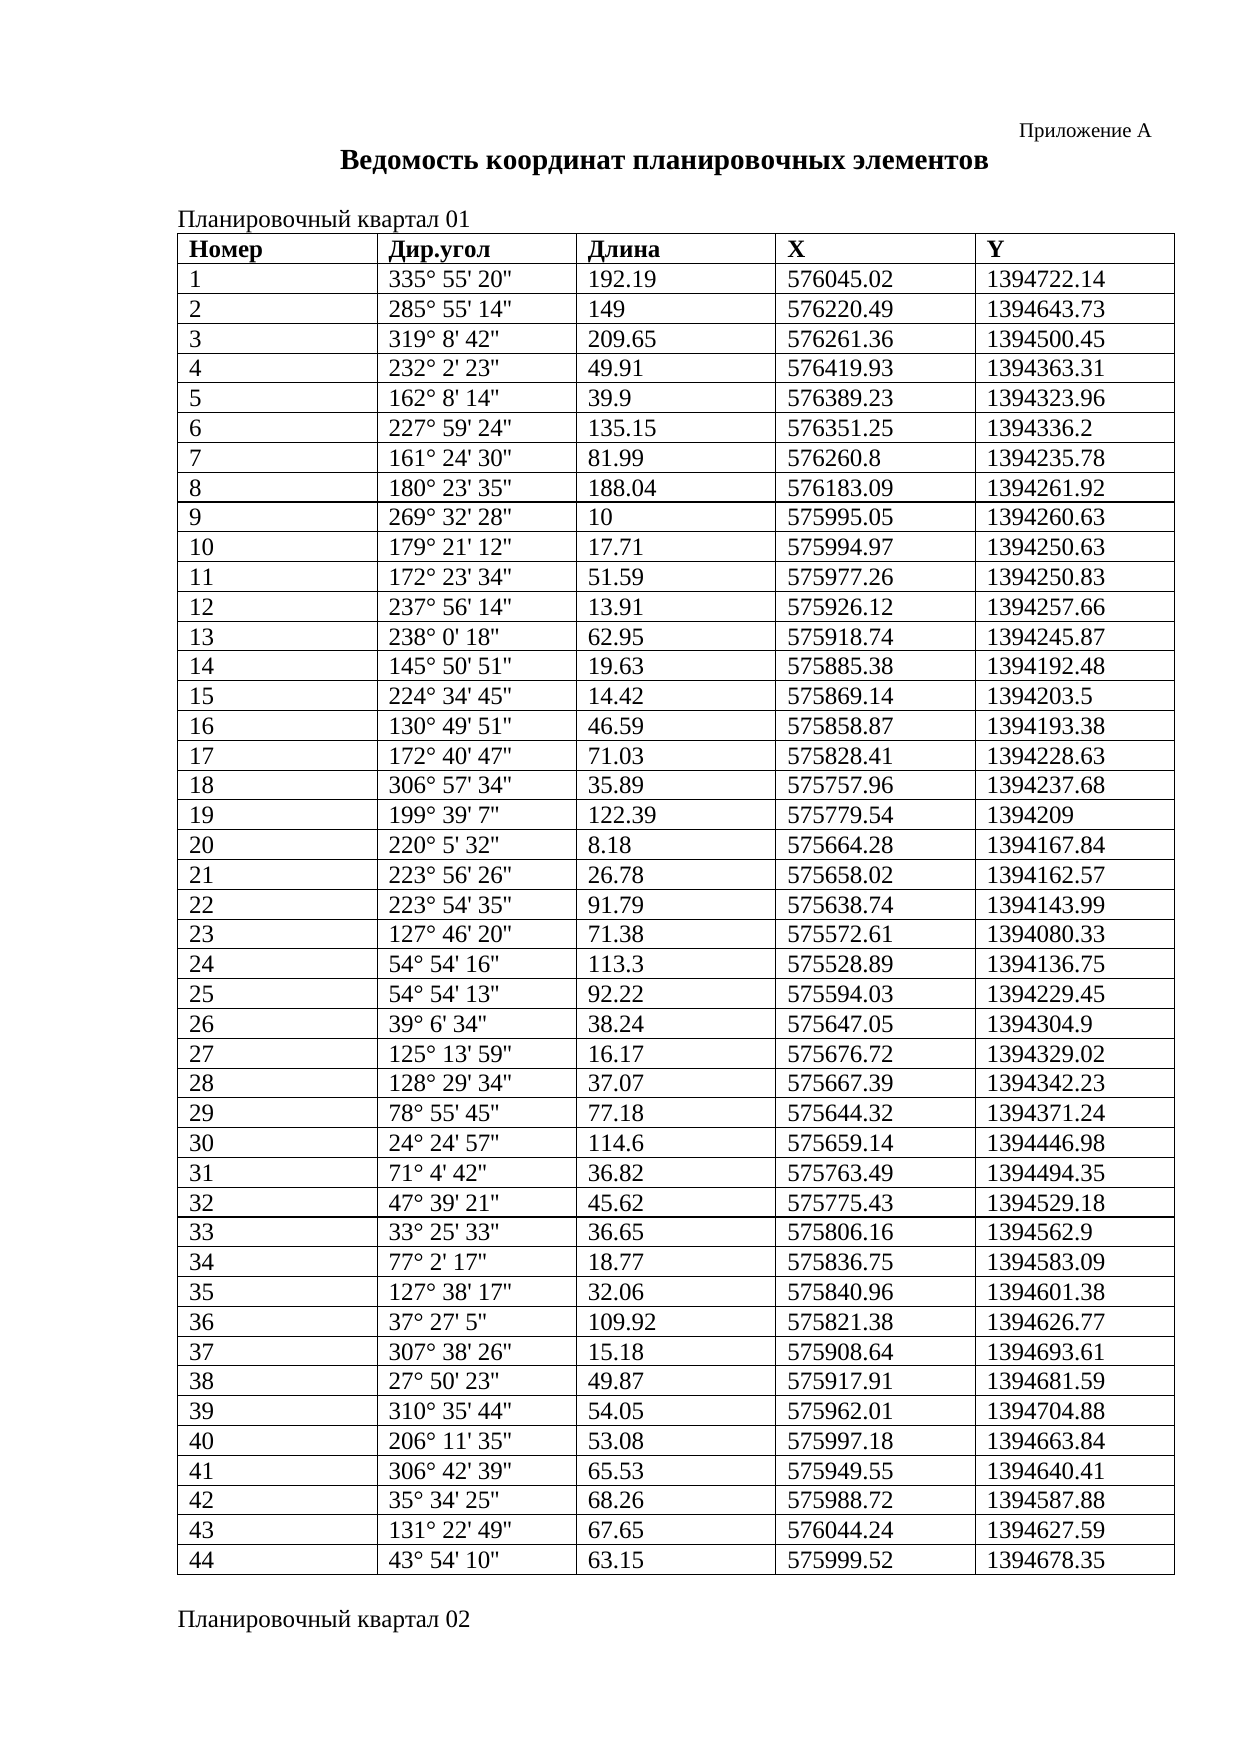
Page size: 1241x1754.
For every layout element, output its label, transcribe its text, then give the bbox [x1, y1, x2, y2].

table_cell 179° 21' 12'' [378, 532, 576, 561]
table_cell 34 [178, 1247, 377, 1276]
table_cell 237° 56' 14'' [378, 592, 576, 621]
table_cell 575659.14 [776, 1128, 975, 1157]
table_cell 269° 32' 28'' [378, 503, 576, 531]
table_cell 145° 50' 51'' [378, 651, 576, 680]
table_cell 1394245.87 [976, 622, 1174, 650]
table_cell 81.99 [577, 443, 775, 472]
table_cell 575858.87 [776, 711, 975, 740]
table_cell 47° 39' 21'' [378, 1188, 576, 1216]
table_cell 71.38 [577, 920, 775, 948]
table_cell 223° 56' 26'' [378, 860, 576, 889]
table_cell 54.05 [577, 1396, 775, 1425]
table_cell 30 [178, 1128, 377, 1157]
table_cell 575775.43 [776, 1188, 975, 1216]
table_cell 576220.49 [776, 294, 975, 323]
table_cell 8.18 [577, 830, 775, 859]
table_cell 114.6 [577, 1128, 775, 1157]
table_cell 199° 39' 7'' [378, 800, 576, 829]
table_cell 32 [178, 1188, 377, 1216]
table_cell 77.18 [577, 1098, 775, 1127]
table_cell 576045.02 [776, 264, 975, 293]
table_cell 180° 23' 35'' [378, 473, 576, 501]
table_cell 67.65 [577, 1515, 775, 1544]
table_cell 1394203.5 [976, 681, 1174, 710]
table_cell 32.06 [577, 1277, 775, 1306]
table_cell 1394336.2 [976, 413, 1174, 442]
table_cell 131° 22' 49'' [378, 1515, 576, 1544]
table_cell 1394643.73 [976, 294, 1174, 323]
table_header Длина [577, 234, 775, 263]
table_cell 1394529.18 [976, 1188, 1174, 1216]
table_cell 135.15 [577, 413, 775, 442]
table_cell 575828.41 [776, 741, 975, 769]
table_cell 39.9 [577, 383, 775, 412]
table_cell 576260.8 [776, 443, 975, 472]
table_cell 576419.93 [776, 354, 975, 382]
table_cell 49.91 [577, 354, 775, 382]
table_cell 575926.12 [776, 592, 975, 621]
table_cell 206° 11' 35'' [378, 1426, 576, 1455]
table_cell 44 [178, 1545, 377, 1574]
table_cell 1394583.09 [976, 1247, 1174, 1276]
table_cell [178, 1575, 377, 1604]
table_cell 23 [178, 920, 377, 948]
table_cell 1394363.31 [976, 354, 1174, 382]
table_cell 33 [178, 1218, 377, 1246]
table_cell 1394500.45 [976, 324, 1174, 352]
table_cell 25 [178, 979, 377, 1008]
table_cell 319° 8' 42'' [378, 324, 576, 352]
table_cell 128° 29' 34'' [378, 1069, 576, 1097]
table_header Номер [178, 234, 377, 263]
table_cell 575949.55 [776, 1456, 975, 1484]
table_cell 576183.09 [776, 473, 975, 501]
table_cell 17.71 [577, 532, 775, 561]
table_cell 54° 54' 16'' [378, 949, 576, 978]
table_cell 172° 40' 47'' [378, 741, 576, 769]
table_cell 40 [178, 1426, 377, 1455]
table_cell 5 [178, 383, 377, 412]
table_cell 307° 38' 26'' [378, 1337, 576, 1365]
table_cell 575840.96 [776, 1277, 975, 1306]
table_cell 575836.75 [776, 1247, 975, 1276]
table_cell 1 [178, 264, 377, 293]
table_cell 19 [178, 800, 377, 829]
table_cell 575885.38 [776, 651, 975, 680]
table_cell 223° 54' 35'' [378, 890, 576, 918]
table_cell 149 [577, 294, 775, 323]
table_cell 1394626.77 [976, 1307, 1174, 1336]
table_cell 13 [178, 622, 377, 650]
table_cell [975, 1575, 1175, 1604]
table_cell 53.08 [577, 1426, 775, 1455]
table_cell 49.87 [577, 1366, 775, 1395]
table_cell 43° 54' 10'' [378, 1545, 576, 1574]
table_cell 127° 38' 17'' [378, 1277, 576, 1306]
table_cell 37 [178, 1337, 377, 1365]
table_cell 575995.05 [776, 503, 975, 531]
table_cell 9 [178, 503, 377, 531]
table_cell 77° 2' 17'' [378, 1247, 576, 1276]
table_cell 161° 24' 30'' [378, 443, 576, 472]
table_cell 122.39 [577, 800, 775, 829]
table_cell 10 [178, 532, 377, 561]
table_cell 91.79 [577, 890, 775, 918]
table_cell 172° 23' 34'' [378, 562, 576, 591]
table_cell 575869.14 [776, 681, 975, 710]
table_cell 575594.03 [776, 979, 975, 1008]
table_cell 1394235.78 [976, 443, 1174, 472]
table_cell 109.92 [577, 1307, 775, 1336]
table_cell 1394562.9 [976, 1218, 1174, 1246]
table_cell 1394193.38 [976, 711, 1174, 740]
table_cell 14.42 [577, 681, 775, 710]
table_cell 1394342.23 [976, 1069, 1174, 1097]
table_cell 16.17 [577, 1039, 775, 1067]
table_cell 39° 6' 34'' [378, 1009, 576, 1038]
table_cell 575658.02 [776, 860, 975, 889]
table_cell 35.89 [577, 771, 775, 799]
table_cell 71° 4' 42'' [378, 1158, 576, 1187]
table_cell 575997.18 [776, 1426, 975, 1455]
table_cell 29 [178, 1098, 377, 1127]
table_cell 2 [178, 294, 377, 323]
table_cell 188.04 [577, 473, 775, 501]
table_cell 39 [178, 1396, 377, 1425]
table_cell 63.15 [577, 1545, 775, 1574]
table_cell 27 [178, 1039, 377, 1067]
table_cell 127° 46' 20'' [378, 920, 576, 948]
text Планировочный квартал 01 [177, 204, 1152, 233]
table_cell 575667.39 [776, 1069, 975, 1097]
table_cell 36.82 [577, 1158, 775, 1187]
table_cell 1394080.33 [976, 920, 1174, 948]
table_cell 227° 59' 24'' [378, 413, 576, 442]
table_cell 4 [178, 354, 377, 382]
table_cell 1394192.48 [976, 651, 1174, 680]
table_cell 1394601.38 [976, 1277, 1174, 1306]
table_cell 15 [178, 681, 377, 710]
table_cell 232° 2' 23'' [378, 354, 576, 382]
table_cell 35 [178, 1277, 377, 1306]
table_cell 575908.64 [776, 1337, 975, 1365]
table_cell 1394681.59 [976, 1366, 1174, 1395]
table_cell 22 [178, 890, 377, 918]
text Приложение А [177, 118, 1152, 142]
table_cell 14 [178, 651, 377, 680]
table_cell 306° 57' 34'' [378, 771, 576, 799]
table_cell 576389.23 [776, 383, 975, 412]
table_cell 18.77 [577, 1247, 775, 1276]
table_cell 1394167.84 [976, 830, 1174, 859]
text Ведомость координат планировочных элементов [177, 142, 1152, 176]
table_cell 38.24 [577, 1009, 775, 1038]
table_cell 1394446.98 [976, 1128, 1174, 1157]
table_cell 27° 50' 23'' [378, 1366, 576, 1395]
table_cell 37° 27' 5'' [378, 1307, 576, 1336]
table_cell 575977.26 [776, 562, 975, 591]
table_cell 238° 0' 18'' [378, 622, 576, 650]
table_cell 1394143.99 [976, 890, 1174, 918]
table_header X [776, 234, 975, 263]
table_cell 335° 55' 20'' [378, 264, 576, 293]
table_cell 42 [178, 1486, 377, 1514]
table_cell 575644.32 [776, 1098, 975, 1127]
table_cell 1394250.83 [976, 562, 1174, 591]
table_cell 576044.24 [776, 1515, 975, 1544]
table_cell 1394237.68 [976, 771, 1174, 799]
table_cell 1394678.35 [976, 1545, 1174, 1574]
table_header Y [976, 234, 1174, 263]
table_cell 575572.61 [776, 920, 975, 948]
table_cell 192.19 [577, 264, 775, 293]
table_cell 113.3 [577, 949, 775, 978]
table_cell 38 [178, 1366, 377, 1395]
table_cell 1394323.96 [976, 383, 1174, 412]
table_cell 1394494.35 [976, 1158, 1174, 1187]
table_cell 21 [178, 860, 377, 889]
table_cell 1394663.84 [976, 1426, 1174, 1455]
table_cell 575676.72 [776, 1039, 975, 1067]
table_cell 7 [178, 443, 377, 472]
table_cell 1394722.14 [976, 264, 1174, 293]
table_cell 43 [178, 1515, 377, 1544]
table_cell 26 [178, 1009, 377, 1038]
table_cell 3 [178, 324, 377, 352]
table_cell 19.63 [577, 651, 775, 680]
table_cell 31 [178, 1158, 377, 1187]
table_cell 54° 54' 13'' [378, 979, 576, 1008]
table_cell 1394640.41 [976, 1456, 1174, 1484]
table_cell 575999.52 [776, 1545, 975, 1574]
table_cell 220° 5' 32'' [378, 830, 576, 859]
table_cell 71.03 [577, 741, 775, 769]
table_cell 26.78 [577, 860, 775, 889]
table_cell 224° 34' 45'' [378, 681, 576, 710]
table_cell 1394209 [976, 800, 1174, 829]
table_cell 1394371.24 [976, 1098, 1174, 1127]
table_cell 24° 24' 57'' [378, 1128, 576, 1157]
table_cell 45.62 [577, 1188, 775, 1216]
table_cell [377, 1575, 576, 1604]
table_cell 575528.89 [776, 949, 975, 978]
table_cell [776, 1575, 975, 1604]
table_cell 36.65 [577, 1218, 775, 1246]
table_cell 310° 35' 44'' [378, 1396, 576, 1425]
table_cell 1394304.9 [976, 1009, 1174, 1038]
table_cell 306° 42' 39'' [378, 1456, 576, 1484]
table_cell 1394704.88 [976, 1396, 1174, 1425]
text Планировочный квартал 02 [177, 1604, 1152, 1632]
table_cell 65.53 [577, 1456, 775, 1484]
table_cell 575918.74 [776, 622, 975, 650]
table_cell 162° 8' 14'' [378, 383, 576, 412]
table_cell 36 [178, 1307, 377, 1336]
table_cell 576261.36 [776, 324, 975, 352]
table_cell 68.26 [577, 1486, 775, 1514]
table_cell 575821.38 [776, 1307, 975, 1336]
table_cell 24 [178, 949, 377, 978]
table_cell 1394136.75 [976, 949, 1174, 978]
table_cell 575917.91 [776, 1366, 975, 1395]
table_cell 20 [178, 830, 377, 859]
table_cell 78° 55' 45'' [378, 1098, 576, 1127]
table_cell 1394693.61 [976, 1337, 1174, 1365]
table_cell 575763.49 [776, 1158, 975, 1187]
table_cell 1394627.59 [976, 1515, 1174, 1544]
table_cell 13.91 [577, 592, 775, 621]
table_cell 1394250.63 [976, 532, 1174, 561]
table_cell 1394162.57 [976, 860, 1174, 889]
table_cell 15.18 [577, 1337, 775, 1365]
table_cell 575779.54 [776, 800, 975, 829]
table_cell 12 [178, 592, 377, 621]
table_header Дир.угол [378, 234, 576, 263]
table_cell 130° 49' 51'' [378, 711, 576, 740]
table_cell 37.07 [577, 1069, 775, 1097]
table_cell 575757.96 [776, 771, 975, 799]
table_cell 575638.74 [776, 890, 975, 918]
table_cell 209.65 [577, 324, 775, 352]
table_cell 575647.05 [776, 1009, 975, 1038]
table_cell 18 [178, 771, 377, 799]
table_cell 51.59 [577, 562, 775, 591]
table_cell 16 [178, 711, 377, 740]
table_cell 285° 55' 14'' [378, 294, 576, 323]
table_cell 1394260.63 [976, 503, 1174, 531]
table_cell 575664.28 [776, 830, 975, 859]
table_cell 575994.97 [776, 532, 975, 561]
table_cell 575988.72 [776, 1486, 975, 1514]
table_cell 11 [178, 562, 377, 591]
table_cell 33° 25' 33'' [378, 1218, 576, 1246]
table_cell 35° 34' 25'' [378, 1486, 576, 1514]
table_cell 41 [178, 1456, 377, 1484]
table_cell 1394257.66 [976, 592, 1174, 621]
table_cell 28 [178, 1069, 377, 1097]
table_cell 8 [178, 473, 377, 501]
table_cell 17 [178, 741, 377, 769]
table_cell 125° 13' 59'' [378, 1039, 576, 1067]
table_cell 46.59 [577, 711, 775, 740]
table_cell 1394229.45 [976, 979, 1174, 1008]
table_cell 62.95 [577, 622, 775, 650]
table_cell 1394587.88 [976, 1486, 1174, 1514]
table_cell 1394261.92 [976, 473, 1174, 501]
table_cell 6 [178, 413, 377, 442]
table_cell [576, 1575, 776, 1604]
table_cell 10 [577, 503, 775, 531]
table_cell 1394228.63 [976, 741, 1174, 769]
table_cell 1394329.02 [976, 1039, 1174, 1067]
table_cell 576351.25 [776, 413, 975, 442]
table_cell 575806.16 [776, 1218, 975, 1246]
table_cell 575962.01 [776, 1396, 975, 1425]
table_cell 92.22 [577, 979, 775, 1008]
